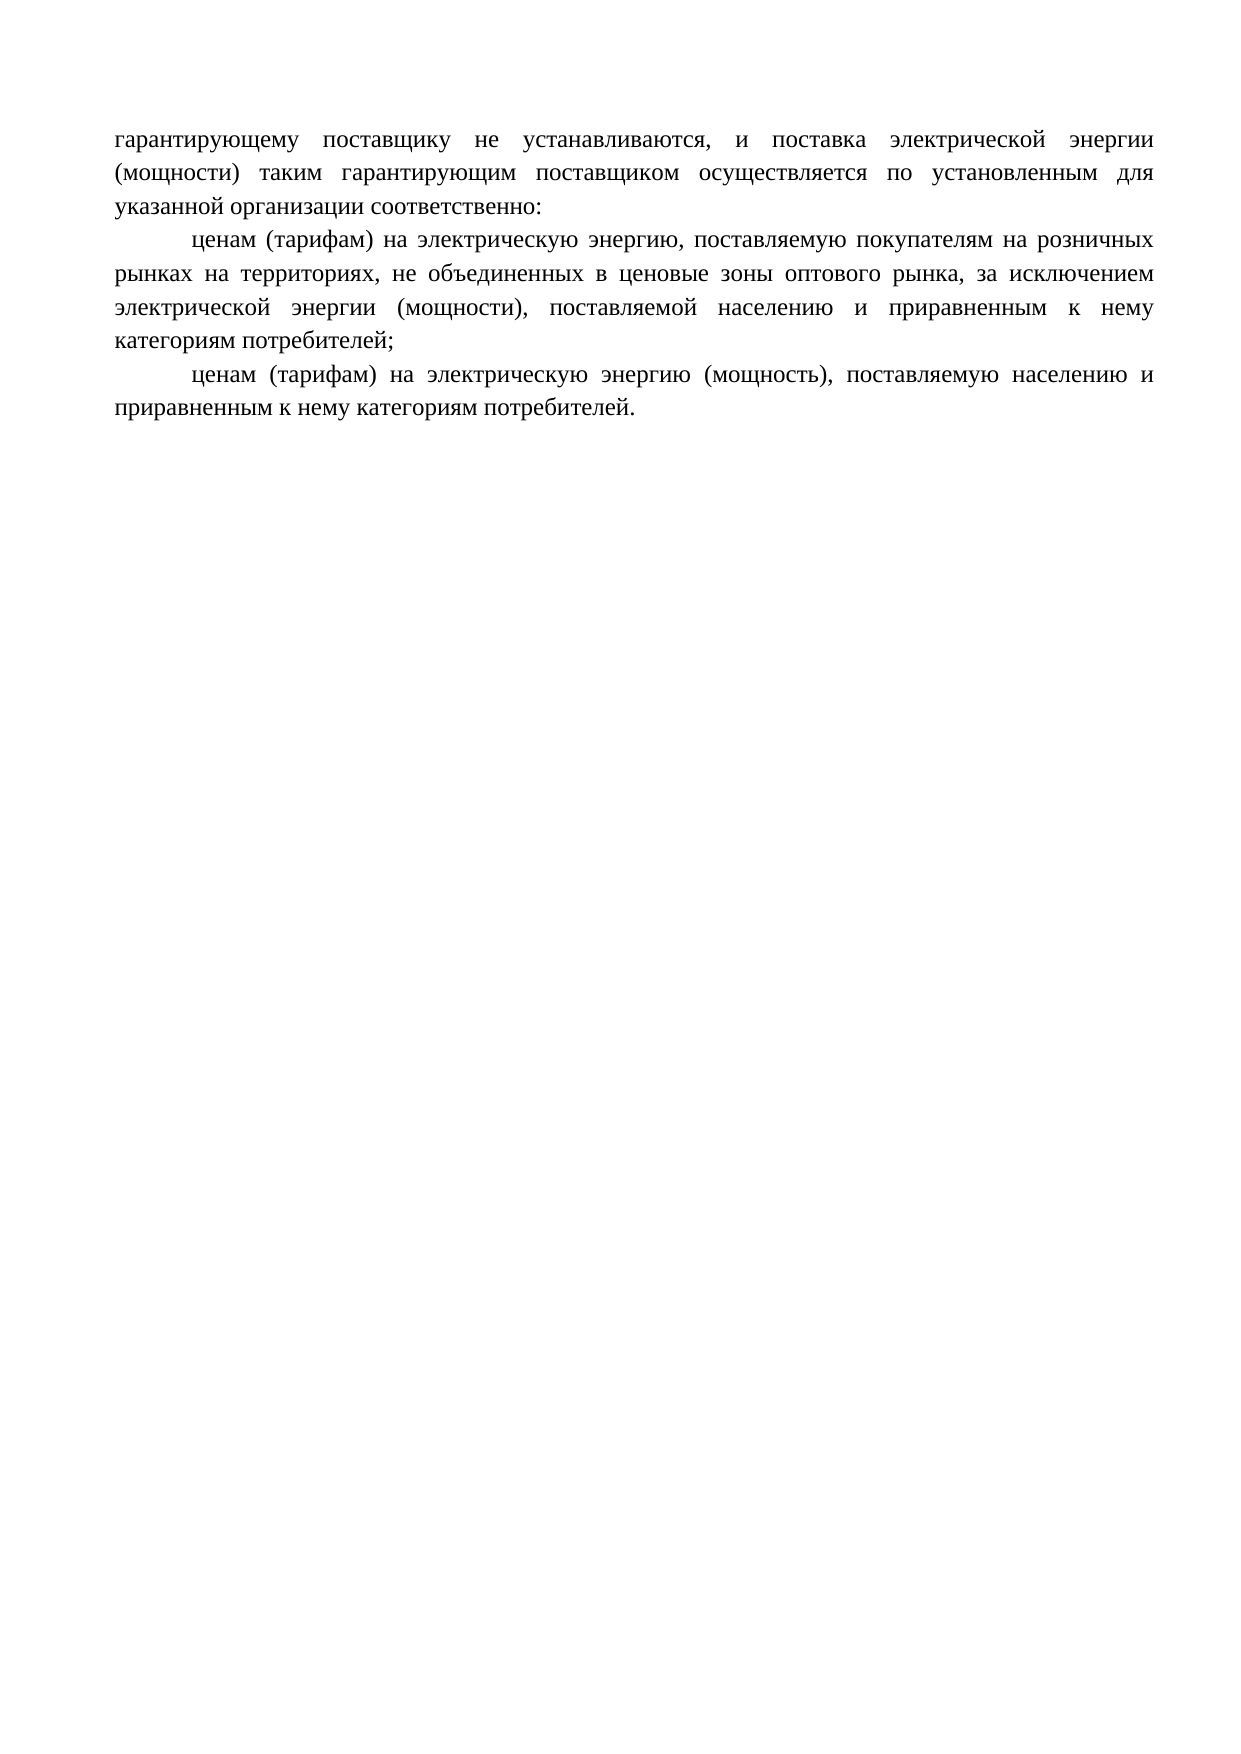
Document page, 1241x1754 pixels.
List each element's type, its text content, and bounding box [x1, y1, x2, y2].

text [114, 121, 1155, 221]
text ценам (тарифам) на электрическую энергию (мощность), поставляемую населению и приравненным к нему категориям потребителей. [114, 355, 1155, 422]
text ценам (тарифам) на электрическую энергию, поставляемую покупателям на розничных рынках на территориях, не объединенных в ценовые зоны оптового рынка, за исключением электрической энергии (мощности), поставляемой населению и приравненным к нему категориям потребителей; [114, 221, 1155, 355]
